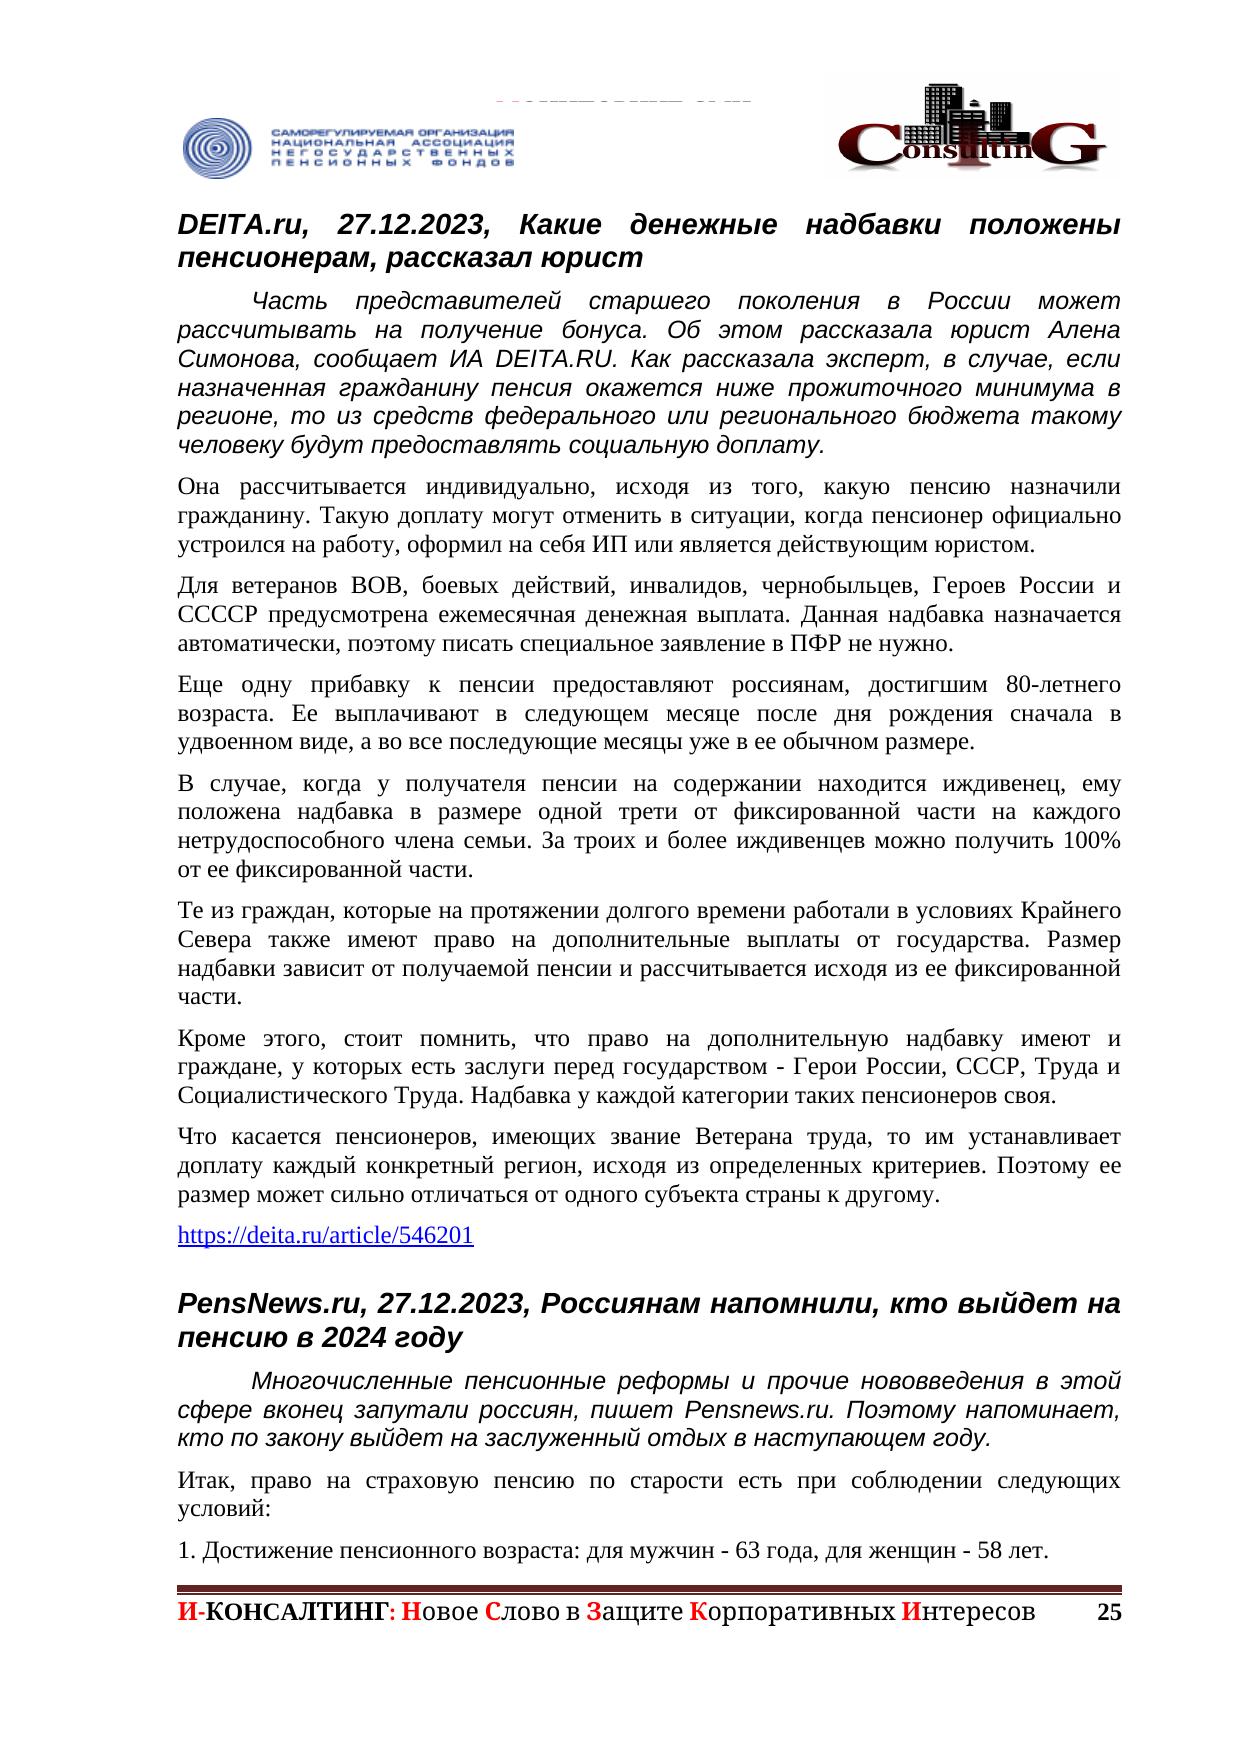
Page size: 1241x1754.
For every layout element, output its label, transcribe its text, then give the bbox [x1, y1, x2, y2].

picture [821, 73, 1122, 179]
text Что касается пенсионеров, имеющих звание Ветерана труда, то им устанавливает доплату каждый конкретный регион, исходя из определенных критериев. Поэтому ее размер может сильно отличаться от одного субъекта страны к другому. [177, 1121, 1122, 1208]
text Для ветеранов ВОВ, боевых действий, инвалидов, чернобыльцев, Героев России и ССССР предусмотрена ежемесячная денежная выплата. Данная надбавка назначается автоматически, поэтому писать специальное заявление в ПФР не нужно. [177, 570, 1122, 656]
subtitle DEITA.ru, 27.12.2023, Какие денежные надбавки положены пенсионерам, рассказал юрист [177, 207, 1122, 274]
picture [183, 118, 514, 179]
subtitle PensNews.ru, 27.12.2023, Россиянам напомнили, кто выйдет на пенсию в 2024 году [177, 1286, 1122, 1353]
text 1. Достижение пенсионного возраста: для мужчин - 63 года, для женщин - 58 лет. [177, 1535, 1122, 1563]
text Итак, право на страховую пенсию по старости есть при соблюдении следующих условий: [177, 1465, 1122, 1522]
subtitle Часть представителей старшего поколения в России может рассчитывать на получение бонуса. Об этом рассказала юрист Алена Симонова, сообщает ИА DEITA.RU. Как рассказала эксперт, в случае, если назначенная гражданину пенсия окажется ниже прожиточного минимума в регионе, то из средств федерального или регионального бюджета такому человеку будут предоставлять социальную доплату. [177, 286, 1122, 459]
subtitle Многочисленные пенсионные реформы и прочие нововведения в этой сфере вконец запутали россиян, пишет Pensnews.ru. Поэтому напоминает, кто по закону выйдет на заслуженный отдых в наступающем году. [177, 1366, 1122, 1452]
text https://deita.ru/article/546201 [177, 1220, 1122, 1249]
text Кроме этого, стоит помнить, что право на дополнительную надбавку имеют и граждане, у которых есть заслуги перед государством - Герои России, СССР, Труда и Социалистического Труда. Надбавка у каждой категории таких пенсионеров своя. [177, 1023, 1122, 1109]
text Те из граждан, которые на протяжении долгого времени работали в условиях Крайнего Севера также имеют право на дополнительные выплаты от государства. Размер надбавки зависит от получаемой пенсии и рассчитывается исходя из ее фиксированной части. [177, 895, 1122, 1010]
text В случае, когда у получателя пенсии на содержании находится иждивенец, ему положена надбавка в размере одной трети от фиксированной части на каждого нетрудоспособного члена семьи. За троих и более иждивенцев можно получить 100% от ее фиксированной части. [177, 768, 1122, 883]
text Еще одну прибавку к пенсии предоставляют россиянам, достигшим 80-летнего возраста. Ее выплачивают в следующем месяце после дня рождения сначала в удвоенном виде, а во все последующие месяцы уже в ее обычном размере. [177, 669, 1122, 755]
text Она рассчитывается индивидуально, исходя из того, какую пенсию назначили гражданину. Такую доплату могут отменить в ситуации, когда пенсионер официально устроился на работу, оформил на себя ИП или является действующим юристом. [177, 471, 1122, 558]
